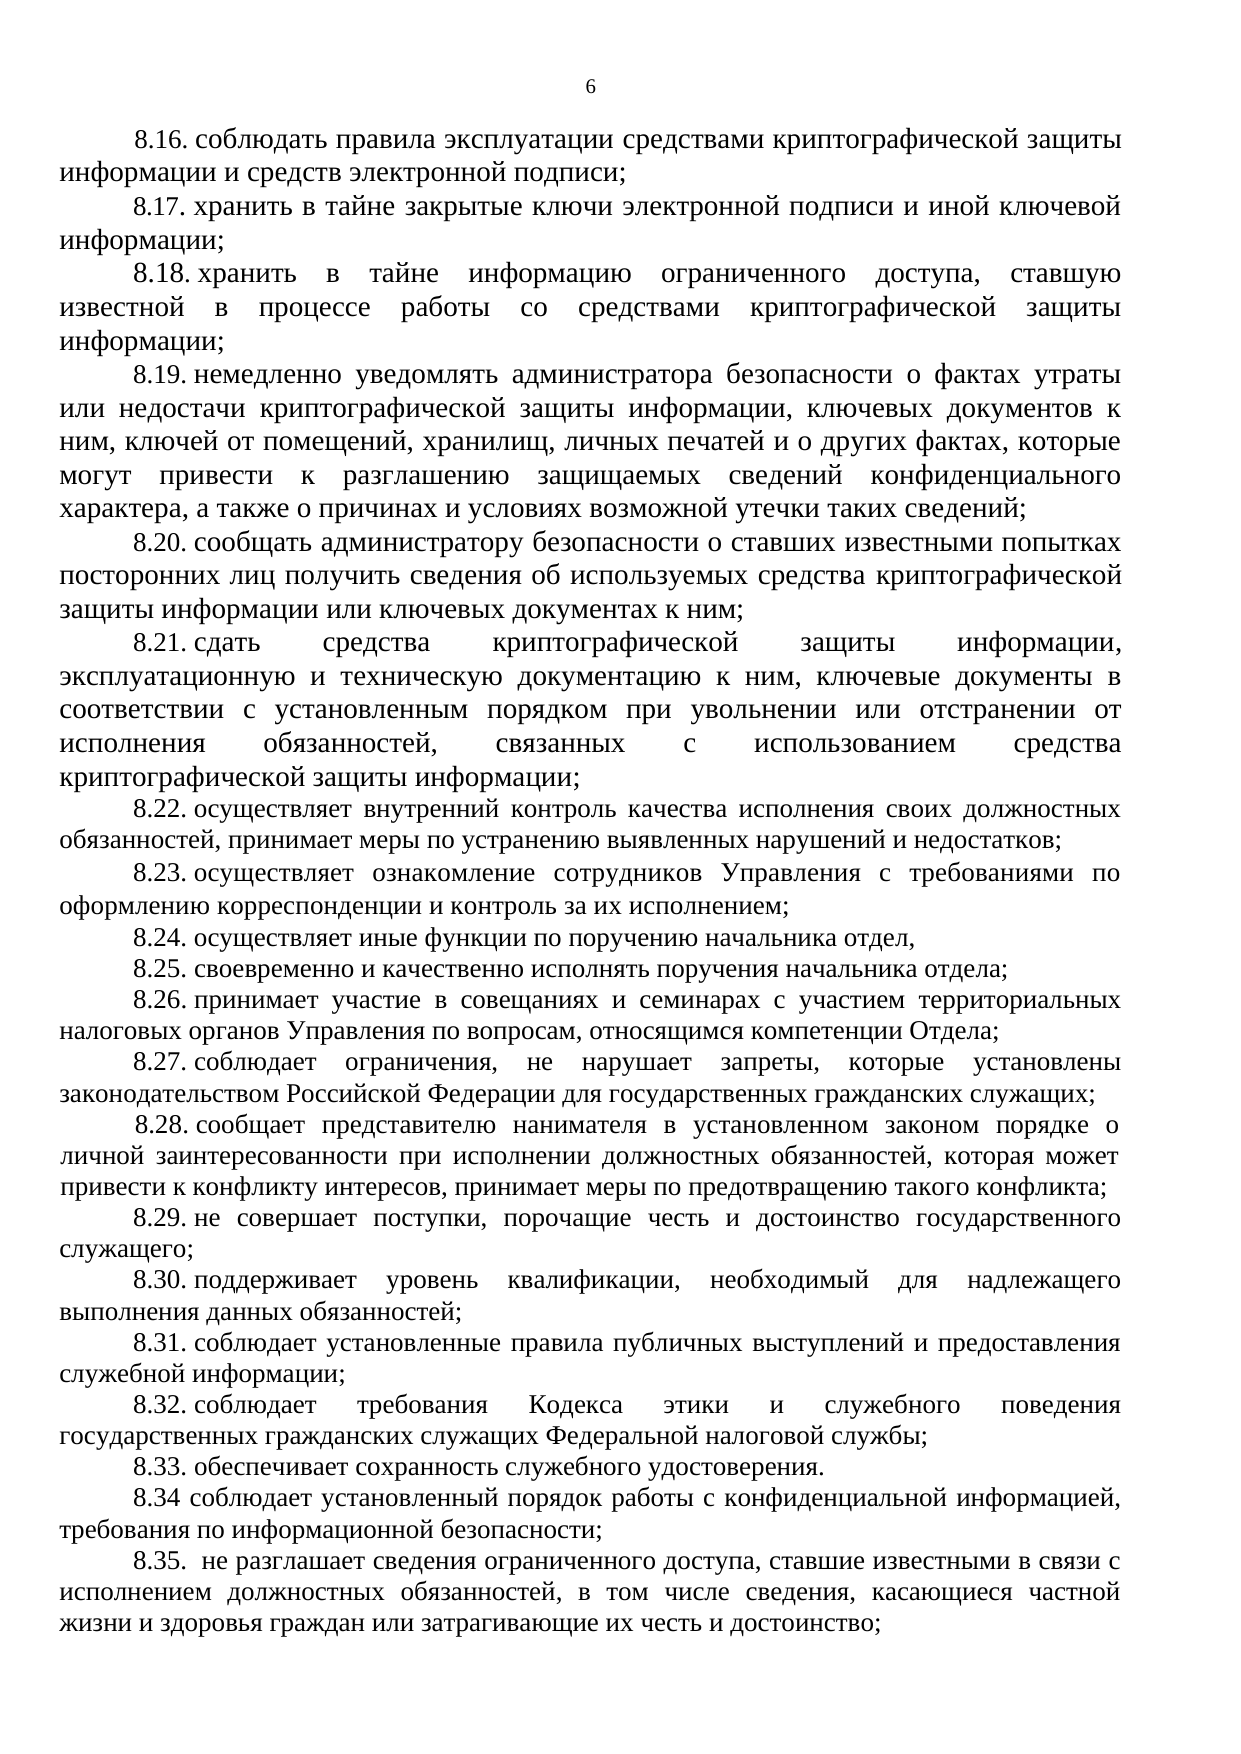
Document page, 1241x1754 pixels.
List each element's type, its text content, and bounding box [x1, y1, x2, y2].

text 8.31. соблюдает установленные правила публичных выступлений и предоставления служебной информации; [59, 1326, 1122, 1388]
text 8.35. не разглашает сведения ограниченного доступа, ставшие известными в связи с исполнением должностных обязанностей, в том числе сведения, касающиеся частной жизни и здоровья граждан или затрагивающие их честь и достоинство; [59, 1544, 1122, 1637]
text 8.20. сообщать администратору безопасности о ставших известными попытках посторонних лиц получить сведения об используемых средства криптографической защиты информации или ключевых документах к ним; [59, 524, 1122, 624]
text 8.17. хранить в тайне закрытые ключи электронной подписи и иной ключевой информации; [59, 188, 1122, 256]
text 8.28. сообщает представителю нанимателя в установленном законом порядке о личной заинтересованности при исполнении должностных обязанностей, которая может привести к конфликту интересов, принимает меры по предотвращению такого конфликта; [60, 1108, 1120, 1201]
text 8.22. осуществляет внутренний контроль качества исполнения своих должностных обязанностей, принимает меры по устранению выявленных нарушений и недостатков; [59, 792, 1122, 854]
text 8.18. хранить в тайне информацию ограниченного доступа, ставшую известной в процессе работы со средствами криптографической защиты информации; [59, 256, 1122, 356]
text 8.26. принимает участие в совещаниях и семинарах с участием территориальных налоговых органов Управления по вопросам, относящимся компетенции Отдела; [59, 983, 1122, 1046]
text 8.29. не совершает поступки, порочащие честь и достоинство государственного служащего; [59, 1201, 1122, 1263]
text 8.24. осуществляет иные функции по поручению начальника отдел, [59, 921, 1122, 952]
text 8.30. поддерживает уровень квалификации, необходимый для надлежащего выполнения данных обязанностей; [59, 1263, 1122, 1326]
text 8.34 соблюдает установленный порядок работы с конфиденциальной информацией, требования по информационной безопасности; [59, 1482, 1122, 1544]
text 8.33. обеспечивает сохранность служебного удостоверения. [59, 1450, 1122, 1482]
text 8.25. своевременно и качественно исполнять поручения начальника отдела; [59, 952, 1122, 983]
text 8.23. осуществляет ознакомление сотрудников Управления с требованиями по оформлению корреспонденции и контроль за их исполнением; [59, 854, 1122, 921]
text 8.32. соблюдает требования Кодекса этики и служебного поведения государственных гражданских служащих Федеральной налоговой службы; [59, 1388, 1122, 1450]
text 8.21. сдать средства криптографической защиты информации, эксплуатационную и техническую документацию к ним, ключевые документы в соответствии с установленным порядком при увольнении или отстранении от исполнения обязанностей, связанных с использованием средства криптографической защиты информации; [59, 624, 1122, 792]
text 8.19. немедленно уведомлять администратора безопасности о фактах утраты или недостачи криптографической защиты информации, ключевых документов к ним, ключей от помещений, хранилищ, личных печатей и о других фактах, которые могут привести к разглашению защищаемых сведений конфиденциального характера, а также о причинах и условиях возможной утечки таких сведений; [59, 356, 1122, 524]
text 8.16. соблюдать правила эксплуатации средствами криптографической защиты информации и средств электронной подписи; [59, 122, 1122, 188]
text 8.27. соблюдает ограничения, не нарушает запреты, которые установлены законодательством Российской Федерации для государственных гражданских служащих; [59, 1046, 1122, 1108]
